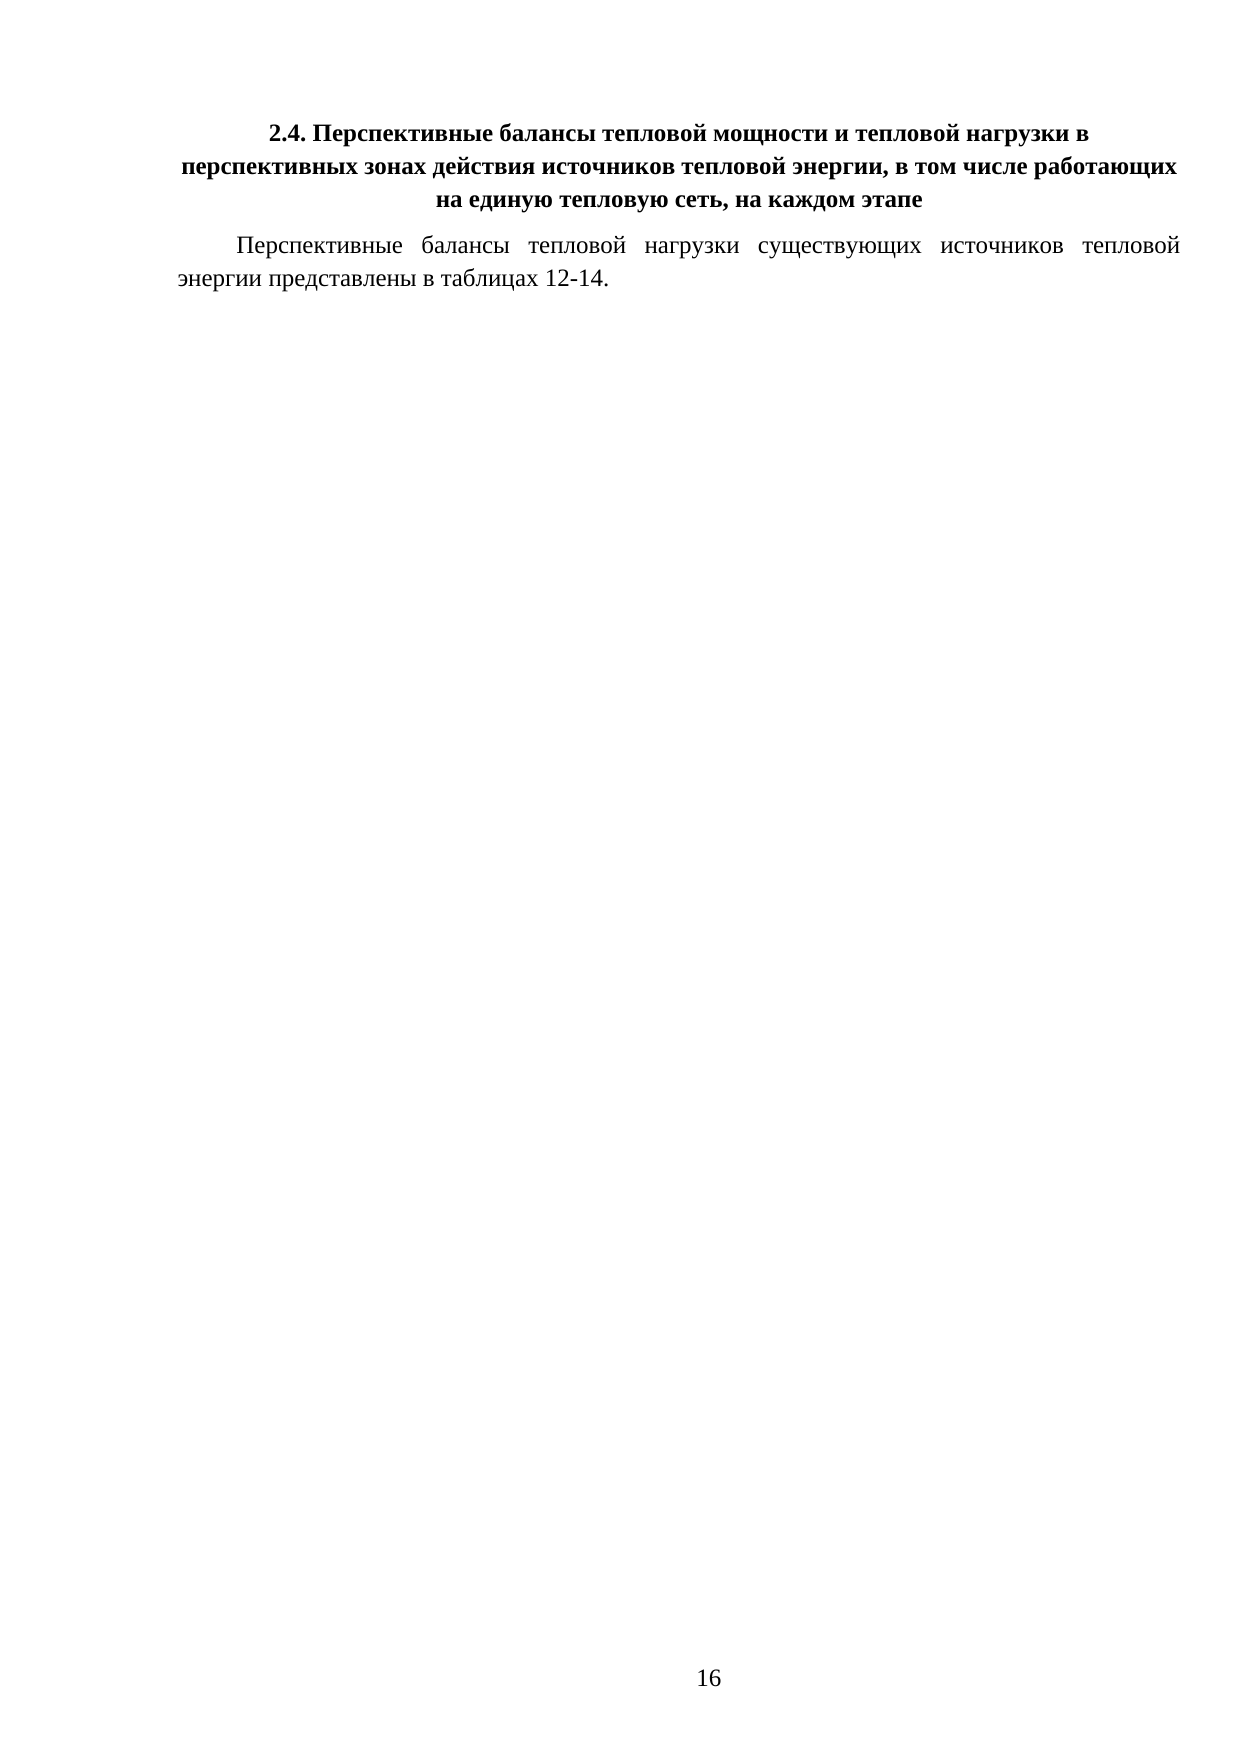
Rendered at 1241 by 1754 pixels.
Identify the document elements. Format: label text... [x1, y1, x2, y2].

text 2.4. Перспективные балансы тепловой мощности и тепловой нагрузки в перспективных зонах действия источников тепловой энергии, в том числе работающих на единую тепловую сеть, на каждом этапе [177, 118, 1181, 213]
text Перспективные балансы тепловой нагрузки существующих источников тепловой энергии представлены в таблицах 12-14. [177, 230, 1181, 291]
